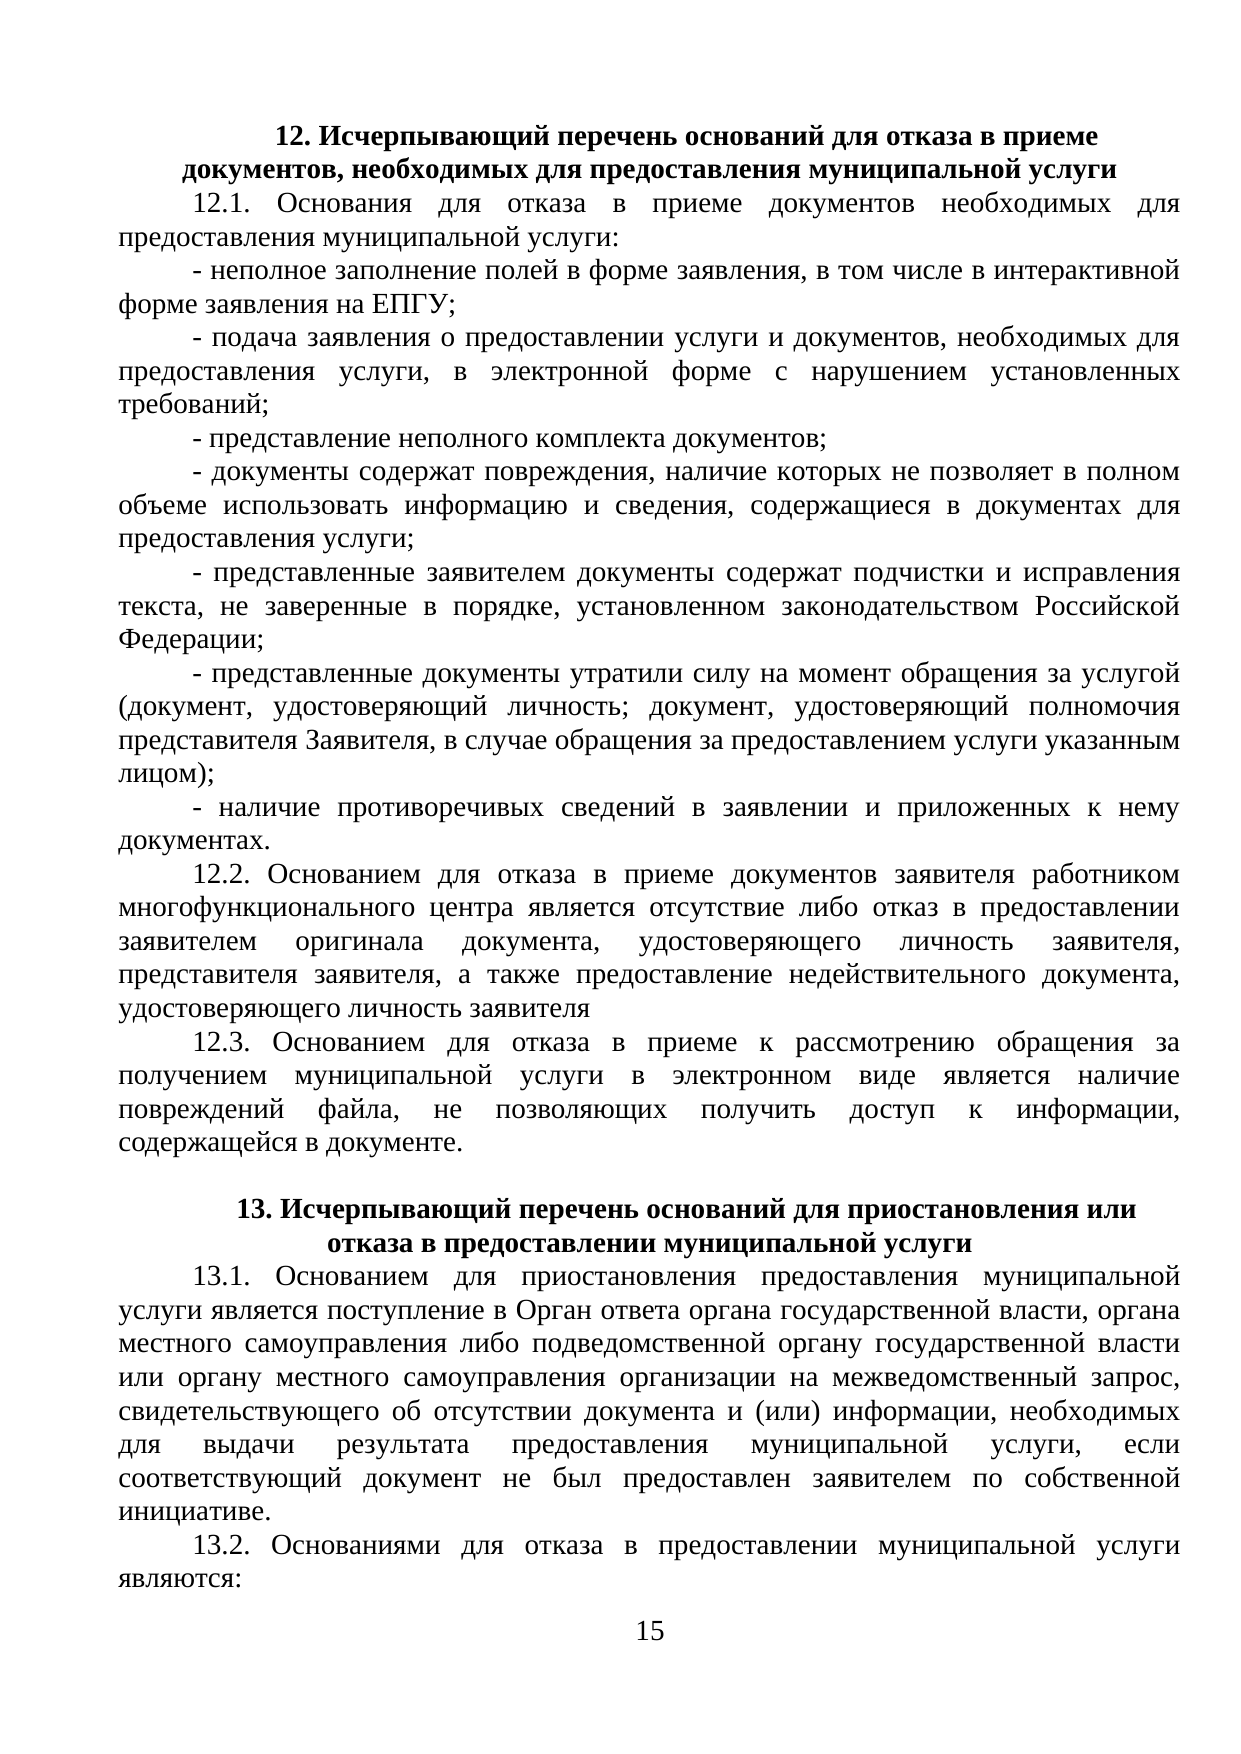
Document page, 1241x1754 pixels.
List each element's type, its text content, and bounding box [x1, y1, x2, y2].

text - представленные заявителем документы содержат подчистки и исправления текста, не заверенные в порядке, установленном законодательством Российской Федерации; [118, 554, 1181, 655]
text - представленные документы утратили силу на момент обращения за услугой (документ, удостоверяющий личность; документ, удостоверяющий полномочия представителя Заявителя, в случае обращения за предоставлением услуги указанным лицом); [118, 655, 1181, 789]
text - подача заявления о предоставлении услуги и документов, необходимых для предоставления услуги, в электронной форме с нарушением установленных требований; [118, 319, 1181, 420]
text - наличие противоречивых сведений в заявлении и приложенных к нему документах. [118, 789, 1181, 856]
text 12.1. Основания для отказа в приеме документов необходимых для предоставления муниципальной услуги: [118, 185, 1181, 252]
text 13.1. Основанием для приостановления предоставления муниципальной услуги является поступление в Орган ответа органа государственной власти, органа местного самоуправления либо подведомственной органу государственной власти или органу местного самоуправления организации на межведомственный запрос, свидетельствующего об отсутствии документа и (или) информации, необходимых для выдачи результата предоставления муниципальной услуги, если соответствующий документ не был предоставлен заявителем по собственной инициативе. [118, 1258, 1181, 1527]
text - представление неполного комплекта документов; [118, 420, 1181, 453]
text 13. Исчерпывающий перечень оснований для приостановления или отказа в предоставлении муниципальной услуги [118, 1191, 1181, 1258]
text 13.2. Основаниями для отказа в предоставлении муниципальной услуги являются: [118, 1527, 1181, 1594]
text - документы содержат повреждения, наличие которых не позволяет в полном объеме использовать информацию и сведения, содержащиеся в документах для предоставления услуги; [118, 453, 1181, 554]
text 12.3. Основанием для отказа в приеме к рассмотрению обращения за получением муниципальной услуги в электронном виде является наличие повреждений файла, не позволяющих получить доступ к информации, содержащейся в документе. [118, 1024, 1181, 1158]
text 12. Исчерпывающий перечень оснований для отказа в приеме документов, необходимых для предоставления муниципальной услуги [118, 118, 1181, 185]
text - неполное заполнение полей в форме заявления, в том числе в интерактивной форме заявления на ЕПГУ; [118, 252, 1181, 319]
text 12.2. Основанием для отказа в приеме документов заявителя работником многофункционального центра является отсутствие либо отказ в предоставлении заявителем оригинала документа, удостоверяющего личность заявителя, представителя заявителя, а также предоставление недействительного документа, удостоверяющего личность заявителя [118, 856, 1181, 1024]
